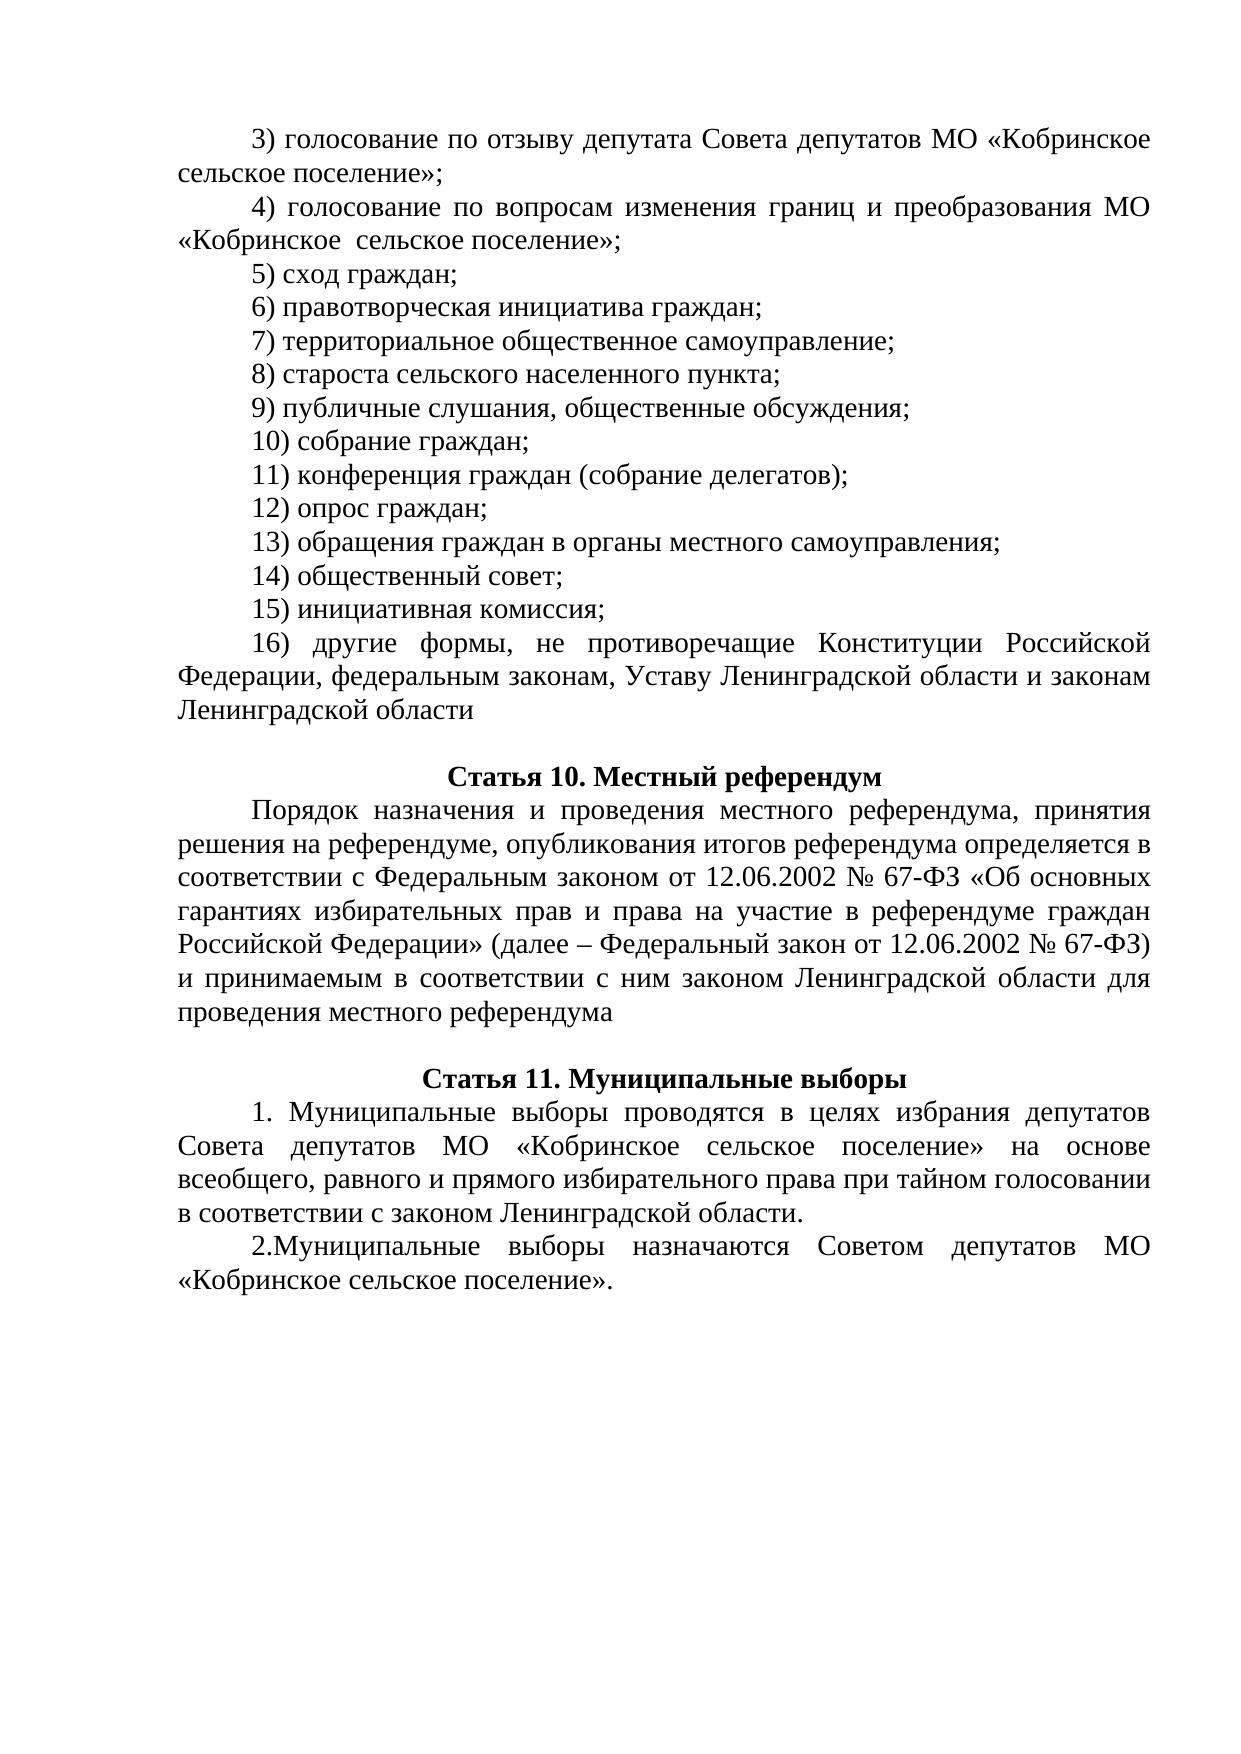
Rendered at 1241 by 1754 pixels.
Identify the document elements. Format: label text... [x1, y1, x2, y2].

text 1. Муниципальные выборы проводятся в целях избрания депутатов Совета депутатов МО «Кобринское сельское поселение» на основе всеобщего, равного и прямого избирательного права при тайном голосовании в соответствии с законом Ленинградской области. [177, 1094, 1152, 1228]
text 14) общественный совет; [177, 558, 1152, 591]
text 6) правотворческая инициатива граждан; [177, 289, 1152, 323]
text 16) другие формы, не противоречащие Конституции Российской Федерации, федеральным законам, Уставу Ленинградской области и законам Ленинградской области [177, 625, 1152, 725]
subtitle Статья 11. Муниципальные выборы [177, 1061, 1152, 1094]
subtitle Статья 10. Местный референдум [177, 759, 1152, 792]
text 10) собрание граждан; [177, 423, 1152, 457]
text 4) голосование по вопросам изменения границ и преобразования МО «Кобринское сельское поселение»; [177, 189, 1152, 256]
text Порядок назначения и проведения местного референдума, принятия решения на референдуме, опубликования итогов референдума определяется в соответствии с Федеральным законом от 12.06.2002 № 67-ФЗ «Об основных гарантиях избирательных прав и права на участие в референдуме граждан Российской Федерации» (далее – Федеральный закон от 12.06.2002 № 67-ФЗ) и принимаемым в соответствии с ним законом Ленинградской области для проведения местного референдума [177, 792, 1152, 1027]
text 13) обращения граждан в органы местного самоуправления; [177, 524, 1152, 558]
text 15) инициативная комиссия; [177, 591, 1152, 625]
text 7) территориальное общественное самоуправление; [177, 323, 1152, 356]
text 11) конференция граждан (собрание делегатов); [177, 457, 1152, 491]
text 9) публичные слушания, общественные обсуждения; [177, 390, 1152, 423]
text 8) староста сельского населенного пункта; [177, 356, 1152, 390]
text 12) опрос граждан; [177, 491, 1152, 524]
text 5) сход граждан; [177, 256, 1152, 289]
text 2.Муниципальные выборы назначаются Советом депутатов МО «Кобринское сельское поселение». [177, 1228, 1152, 1296]
text 3) голосование по отзыву депутата Совета депутатов МО «Кобринское сельское поселение»; [177, 122, 1152, 189]
